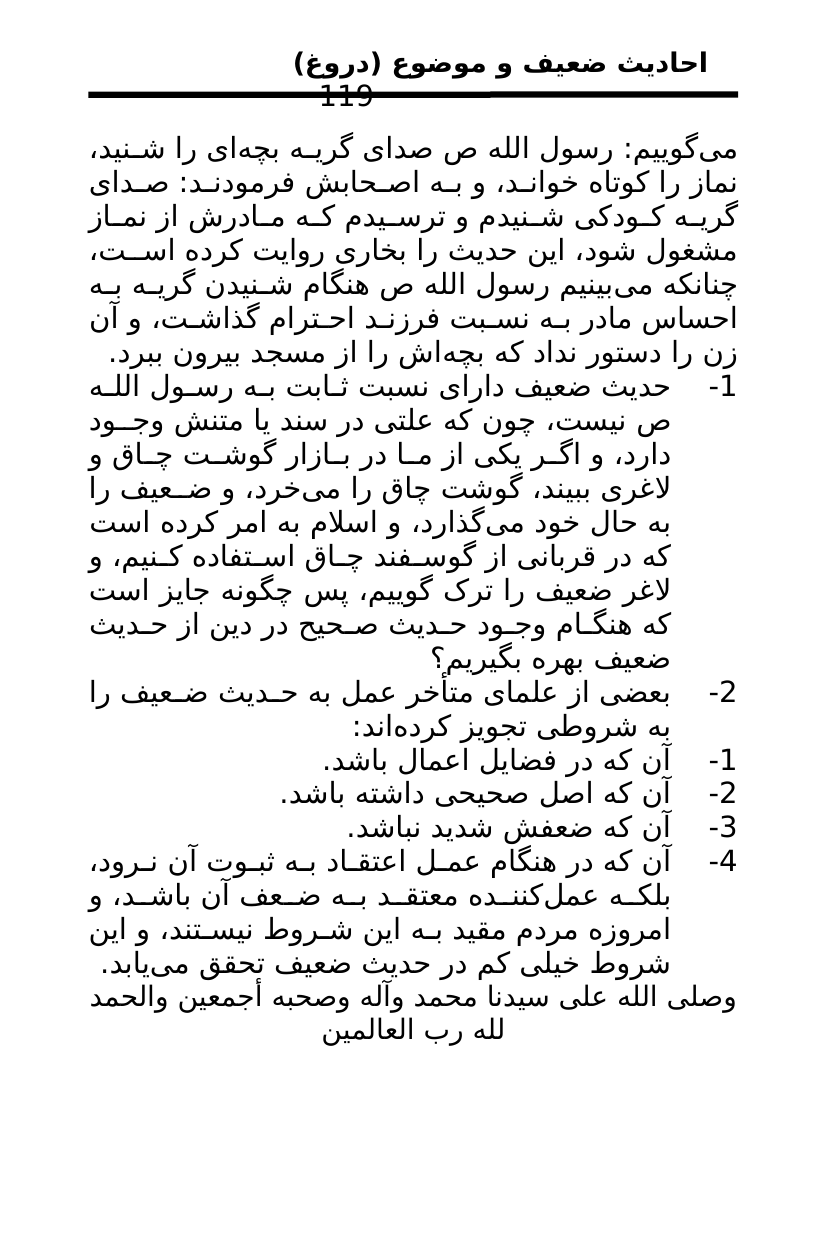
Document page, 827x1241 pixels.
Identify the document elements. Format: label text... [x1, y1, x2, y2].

list بعضی از علمای متأخر عمل به حدیث ضعیف را به شروطی تجویز کرده‌اند: [89, 675, 708, 743]
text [89, 132, 738, 369]
list آن که در هنگام عمل اعتقاد به ثبوت آن نرود، بلکه عمل‌کننده معتقد به ضعف آن باشد، و امروزه مردم مقید به این شروط نیستند، و این شروط خیلی کم در حدیث ضعیف تحقق می‌یابد. [89, 845, 708, 981]
list آن که ضعفش شدید نباشد. [89, 811, 708, 845]
list حدیث ضعیف دارای نسبت ثابت به رسول الله ص نیست، چون که علتی در سند یا متنش وجود دارد، و اگر یکی از ما در بازار گوشت چاق و لاغری ببیند، گوشت چاق را می‌خرد، و ضعیف را به حال خود می‌گذارد، و اسلام به امر کرده است که در قربانی از گوسفند چاق استفاده کنیم، و لاغر ضعیف را ترک گوییم، پس چگونه جایز است که هنگام وجود حدیث صحیح در دین از حدیث ضعیف بهره بگیریم؟ [89, 369, 708, 675]
text وصلى الله على سيدنا محمد وآله وصحبه أجمعين والحمد لله رب العالمين [89, 981, 738, 1046]
list آن که در فضایل اعمال باشد. [89, 743, 708, 777]
list آن که اصل صحیحی داشته باشد. [89, 777, 708, 811]
